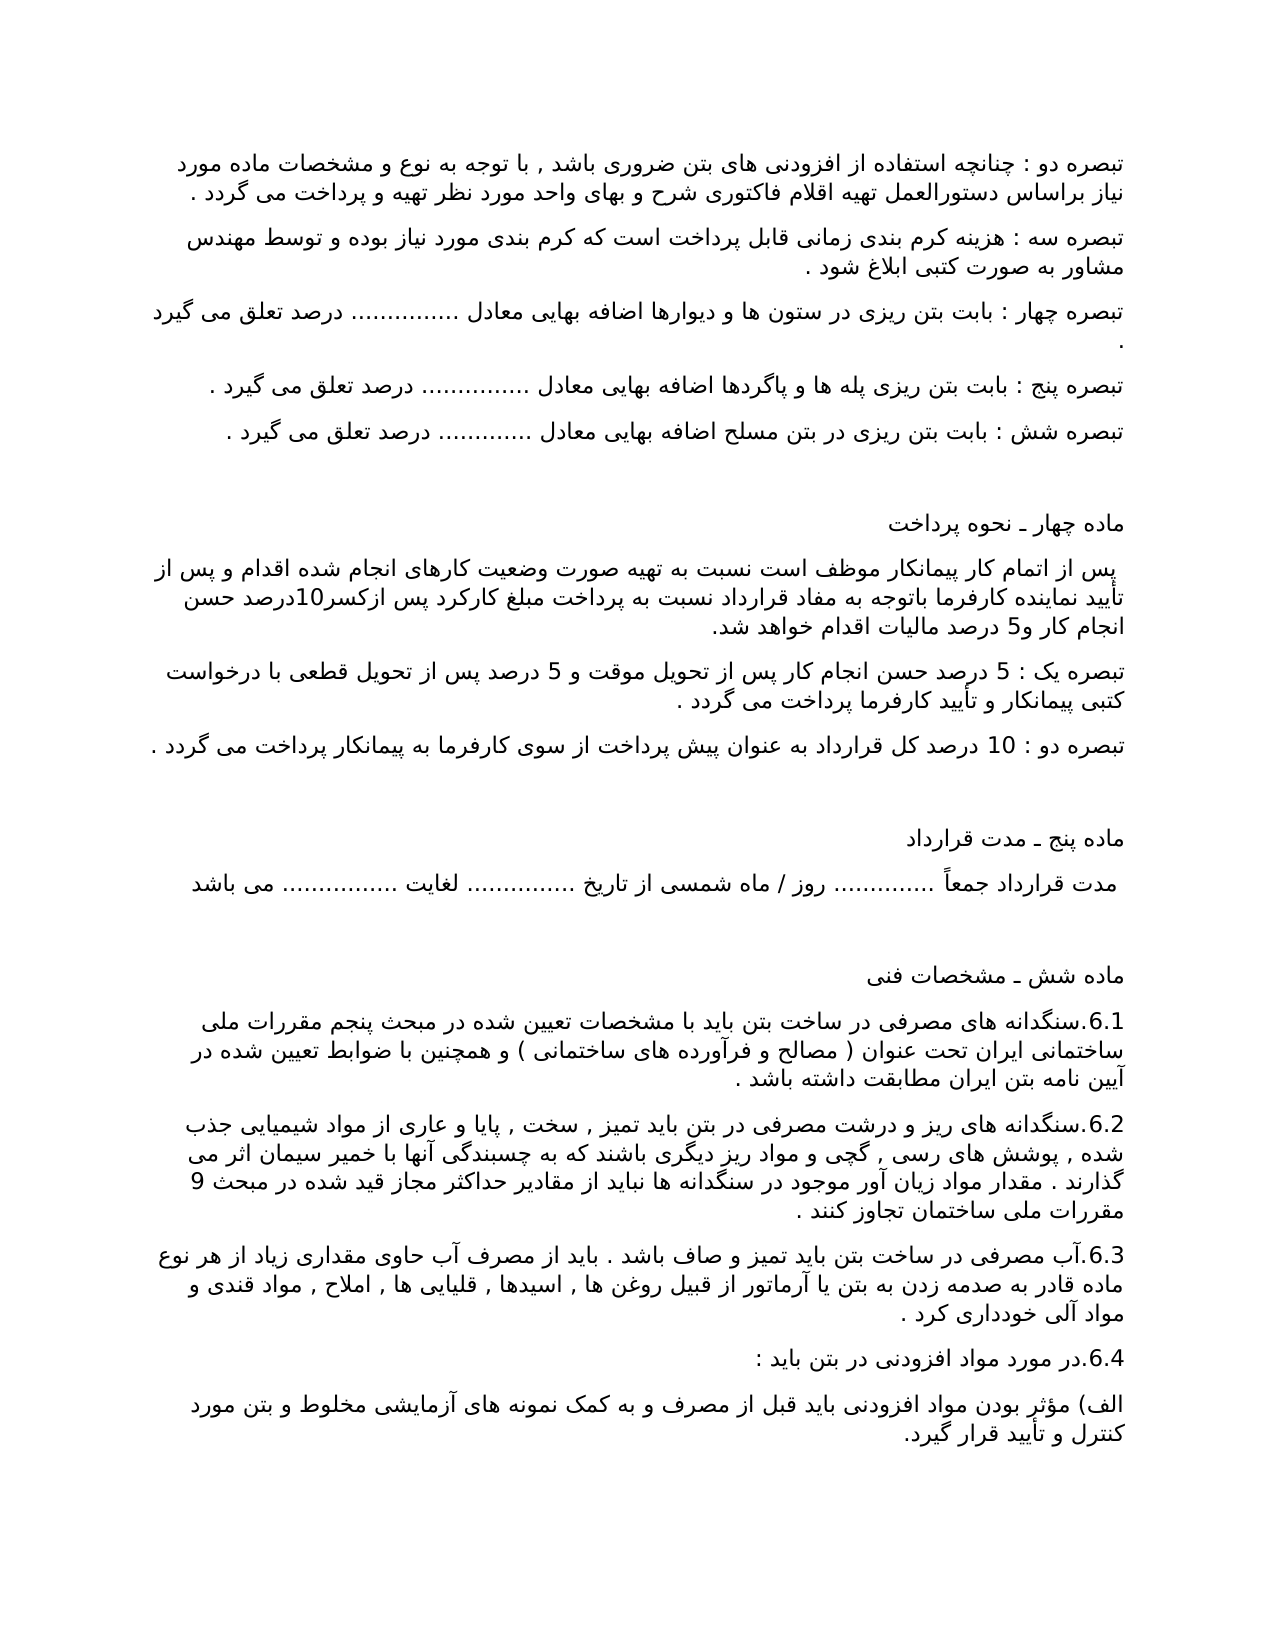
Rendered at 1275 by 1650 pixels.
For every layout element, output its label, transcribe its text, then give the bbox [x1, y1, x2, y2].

text تبصره چهار : بابت بتن ریزی در ستون ها و دیوارها اضافه بهایی معادل ............... درصد تعلق می گیرد . [150, 298, 1125, 354]
text الف) مؤثر بودن مواد افزودنی باید قبل از مصرف و به کمک نمونه های آزمایشی مخلوط و بتن مورد کنترل و تأیید قرار گیرد. [150, 1391, 1125, 1446]
text 6.2.سنگدانه های ریز و درشت مصرفی در بتن باید تمیز , سخت , پایا و عاری از مواد شیمیایی جذب شده , پوشش های رسی , گچی و مواد ریز دیگری باشند که به چسبندگی آنها با خمیر سیمان اثر می گذارند . مقدار مواد زیان آور موجود در سنگدانه ها نباید از مقادیر حداکثر مجاز قید شده در مبحث 9 مقررات ملی ساختمان تجاوز کنند . [150, 1111, 1125, 1224]
text مدت قرارداد جمعاً .............. روز / ماه شمسی از تاریخ ............... لغایت ................ می باشد [150, 870, 1125, 897]
text 6.4.در مورد مواد افزودنی در بتن باید : [150, 1346, 1125, 1372]
text 6.1.سنگدانه های مصرفی در ساخت بتن باید با مشخصات تعیین شده در مبحث پنجم مقررات ملی ساختمانی ایران تحت عنوان ( مصالح و فرآورده های ساختمانی ) و همچنین با ضوابط تعیین شده در آیین نامه بتن ایران مطابقت داشته باشد . [150, 1008, 1125, 1092]
text تبصره دو : چنانچه استفاده از افزودنی های بتن ضروری باشد , با توجه به نوع و مشخصات ماده مورد نیاز براساس دستورالعمل تهیه اقلام فاکتوری شرح و بهای واحد مورد نظر تهیه و پرداخت می گردد . [150, 150, 1125, 205]
text تبصره یک : 5 درصد حسن انجام کار پس از تحویل موقت و 5 درصد پس از تحویل قطعی با درخواست کتبی پیمانکار و تأیید کارفرما پرداخت می گردد . [150, 658, 1125, 714]
text ماده پنج ـ مدت قرارداد [150, 825, 1125, 852]
text ماده شش ـ مشخصات فنی [150, 963, 1125, 989]
text تبصره پنج : بابت بتن ریزی پله ها و پاگردها اضافه بهایی معادل ............... درصد تعلق می گیرد . [150, 372, 1125, 399]
text ماده چهار ـ نحوه پرداخت [150, 510, 1125, 537]
text تبصره شش : بابت بتن ریزی در بتن مسلح اضافه بهایی معادل ............. درصد تعلق می گیرد . [150, 418, 1125, 444]
text تبصره سه : هزینه کرم بندی زمانی قابل پرداخت است که کرم بندی مورد نیاز بوده و توسط مهندس مشاور به صورت کتبی ابلاغ شود . [150, 224, 1125, 279]
text تبصره دو : 10 درصد کل قرارداد به عنوان پیش پرداخت از سوی کارفرما به پیمانکار پرداخت می گردد . [150, 733, 1125, 759]
text 6.3.آب مصرفی در ساخت بتن باید تمیز و صاف باشد . باید از مصرف آب حاوی مقداری زیاد از هر نوع ماده قادر به صدمه زدن به بتن یا آرماتور از قبیل روغن ها , اسیدها , قلیایی ها , املاح , مواد قندی و مواد آلی خودداری کرد . [150, 1243, 1125, 1327]
text پس از اتمام کار پیمانکار موظف است نسبت به تهیه صورت وضعیت کارهای انجام شده اقدام و پس از تأیید نماینده کارفرما باتوجه به مفاد قرارداد نسبت به پرداخت مبلغ کارکرد پس ازکسر10درصد حسن انجام کار و5 درصد مالیات اقدام خواهد شد. [150, 556, 1125, 640]
